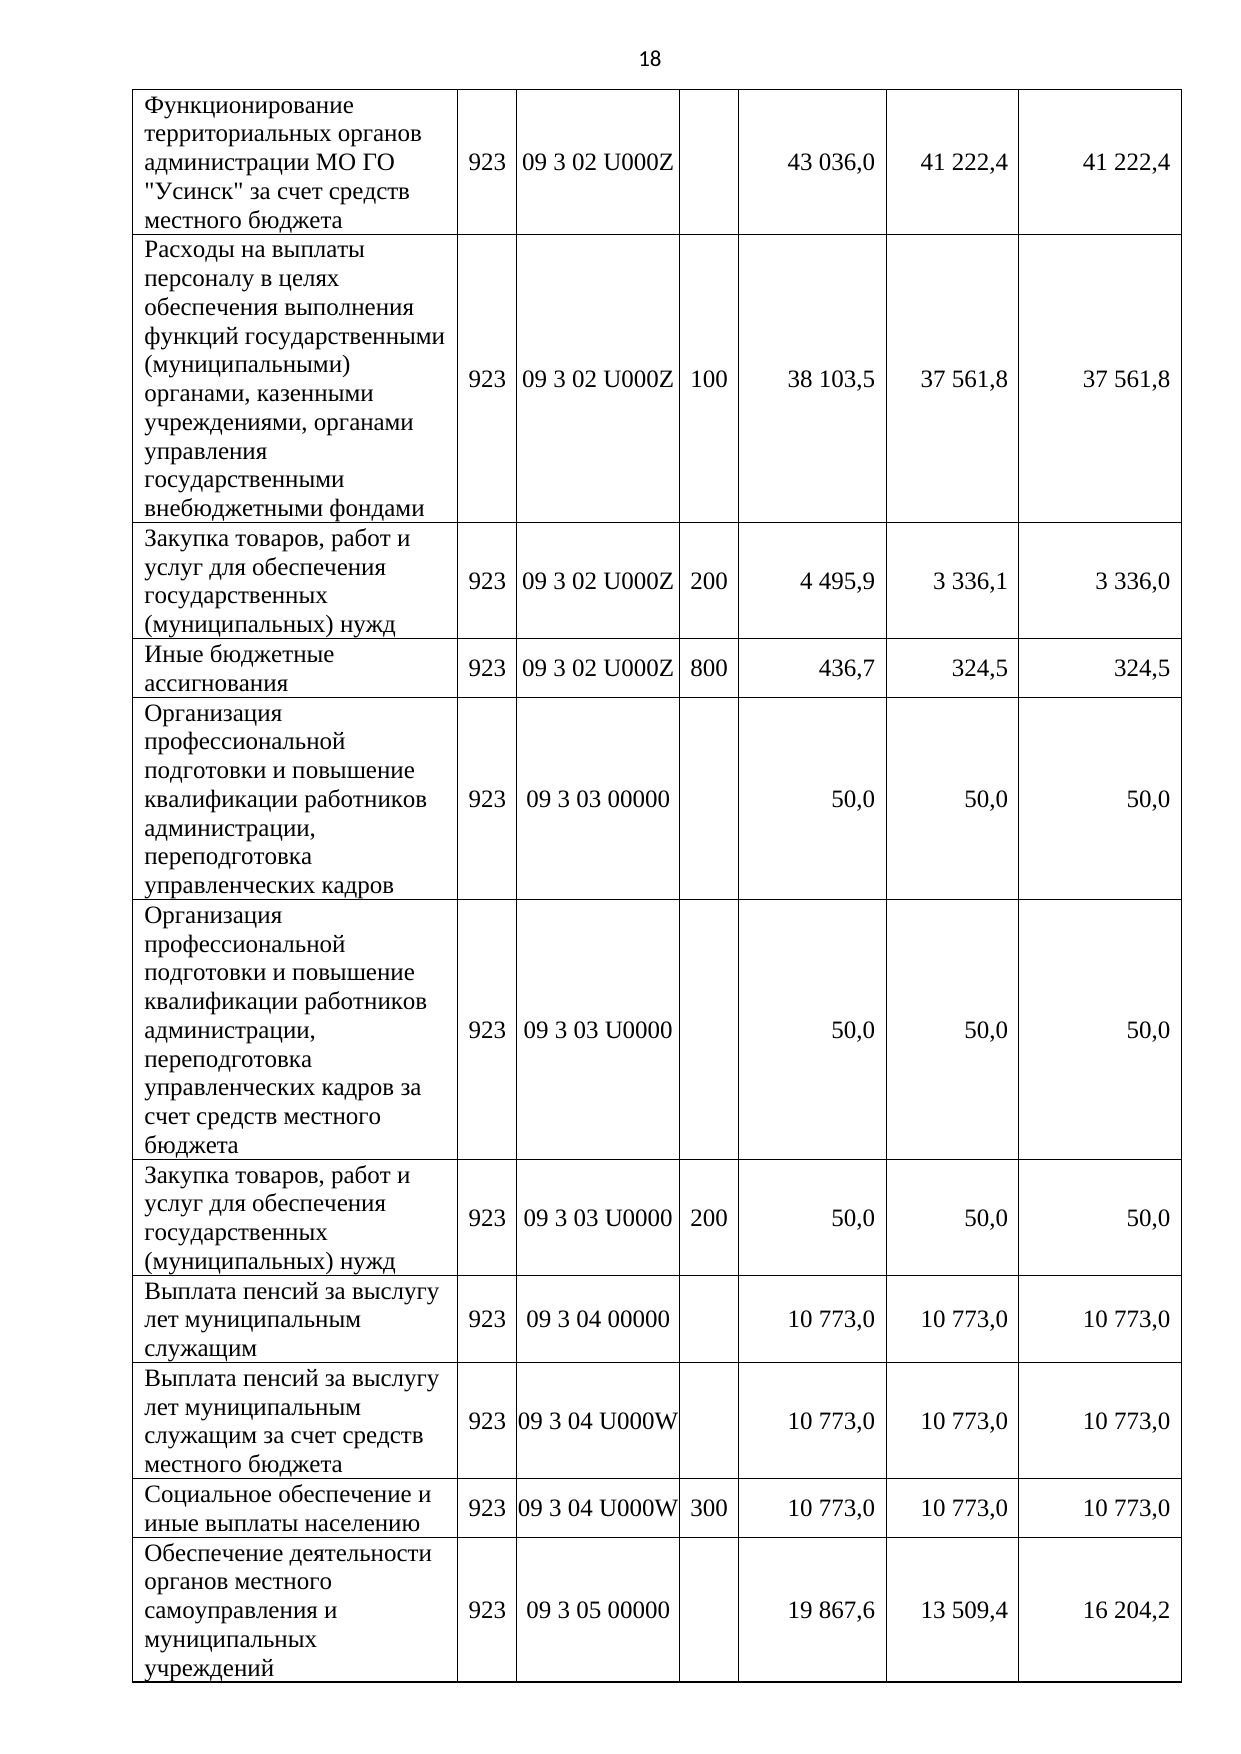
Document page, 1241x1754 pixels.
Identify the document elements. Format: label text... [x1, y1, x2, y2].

table_cell 50,0 [1019, 698, 1181, 899]
table_cell 50,0 [739, 900, 886, 1159]
table_cell 10 773,0 [1019, 1276, 1181, 1362]
table_cell 923 [458, 698, 516, 899]
table_cell 10 773,0 [887, 1479, 1018, 1537]
table_cell 50,0 [887, 1160, 1018, 1275]
table_cell 923 [458, 1538, 516, 1681]
table_cell 19 867,6 [739, 1538, 886, 1681]
table_cell 09 3 04 00000 [517, 1276, 679, 1362]
table_cell 923 [458, 1479, 516, 1537]
table_cell 10 773,0 [739, 1276, 886, 1362]
table_cell Иные бюджетные ассигнования [133, 639, 457, 697]
table_cell 50,0 [739, 1160, 886, 1275]
table_cell 100 [680, 235, 738, 522]
table_cell Обеспечение деятельности органов местного самоуправления и муниципальных учреждений [133, 1538, 457, 1681]
table_cell [680, 900, 738, 1159]
table_cell 324,5 [1019, 639, 1181, 697]
table_cell 50,0 [1019, 1160, 1181, 1275]
table_cell Выплата пенсий за выслугу лет муниципальным служащим [133, 1276, 457, 1362]
table_cell 09 3 04 U000W [517, 1479, 679, 1537]
table_cell 923 [458, 639, 516, 697]
table_cell 09 3 02 U000Z [517, 235, 679, 522]
table_cell 324,5 [887, 639, 1018, 697]
table_cell 50,0 [739, 698, 886, 899]
table_cell 923 [458, 900, 516, 1159]
table_cell 200 [680, 523, 738, 638]
table_cell [680, 1538, 738, 1681]
table_cell 13 509,4 [887, 1538, 1018, 1681]
table_cell 923 [458, 235, 516, 522]
table_cell 10 773,0 [887, 1276, 1018, 1362]
table_cell 16 204,2 [1019, 1538, 1181, 1681]
table_cell 4 495,9 [739, 523, 886, 638]
table_cell 923 [458, 1363, 516, 1478]
table_cell 50,0 [1019, 900, 1181, 1159]
table_cell 3 336,1 [887, 523, 1018, 638]
table_cell 923 [458, 523, 516, 638]
table_cell [680, 698, 738, 899]
table_cell 41 222,4 [1019, 90, 1181, 233]
table_cell 200 [680, 1160, 738, 1275]
table_cell Закупка товаров, работ и услуг для обеспечения государственных (муниципальных) нужд [133, 523, 457, 638]
table_cell 09 3 03 U0000 [517, 1160, 679, 1275]
table_cell 3 336,0 [1019, 523, 1181, 638]
table_cell 50,0 [887, 698, 1018, 899]
table_cell 09 3 03 00000 [517, 698, 679, 899]
table_cell 10 773,0 [887, 1363, 1018, 1478]
table_cell 10 773,0 [739, 1363, 886, 1478]
table_cell 09 3 03 U0000 [517, 900, 679, 1159]
table_cell 43 036,0 [739, 90, 886, 233]
table_cell Функционирование территориальных органов администрации МО ГО "Усинск" за счет средств местного бюджета [133, 90, 457, 233]
table_cell Социальное обеспечение и иные выплаты населению [133, 1479, 457, 1537]
table_cell [680, 1363, 738, 1478]
table_cell [680, 1276, 738, 1362]
table_cell 38 103,5 [739, 235, 886, 522]
table_cell 37 561,8 [887, 235, 1018, 522]
table_cell 09 3 02 U000Z [517, 523, 679, 638]
table_cell 923 [458, 90, 516, 233]
table_cell Организация профессиональной подготовки и повышение квалификации работников администрации, переподготовка управленческих кадров [133, 698, 457, 899]
table_cell 09 3 05 00000 [517, 1538, 679, 1681]
table_cell 923 [458, 1276, 516, 1362]
table_cell 09 3 02 U000Z [517, 639, 679, 697]
table_cell 10 773,0 [1019, 1363, 1181, 1478]
table_cell 09 3 02 U000Z [517, 90, 679, 233]
table_cell 300 [680, 1479, 738, 1537]
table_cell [133, 235, 457, 522]
table_cell Организация профессиональной подготовки и повышение квалификации работников администрации, переподготовка управленческих кадров за счет средств местного бюджета [133, 900, 457, 1159]
table_cell 41 222,4 [887, 90, 1018, 233]
table_cell [680, 90, 738, 233]
table_cell 800 [680, 639, 738, 697]
table_cell 50,0 [887, 900, 1018, 1159]
table_cell 09 3 04 U000W [517, 1363, 679, 1478]
table_cell Выплата пенсий за выслугу лет муниципальным служащим за счет средств местного бюджета [133, 1363, 457, 1478]
table_cell 10 773,0 [1019, 1479, 1181, 1537]
table_cell Закупка товаров, работ и услуг для обеспечения государственных (муниципальных) нужд [133, 1160, 457, 1275]
table_cell 10 773,0 [739, 1479, 886, 1537]
table_cell 436,7 [739, 639, 886, 697]
table_cell 37 561,8 [1019, 235, 1181, 522]
table_cell 923 [458, 1160, 516, 1275]
